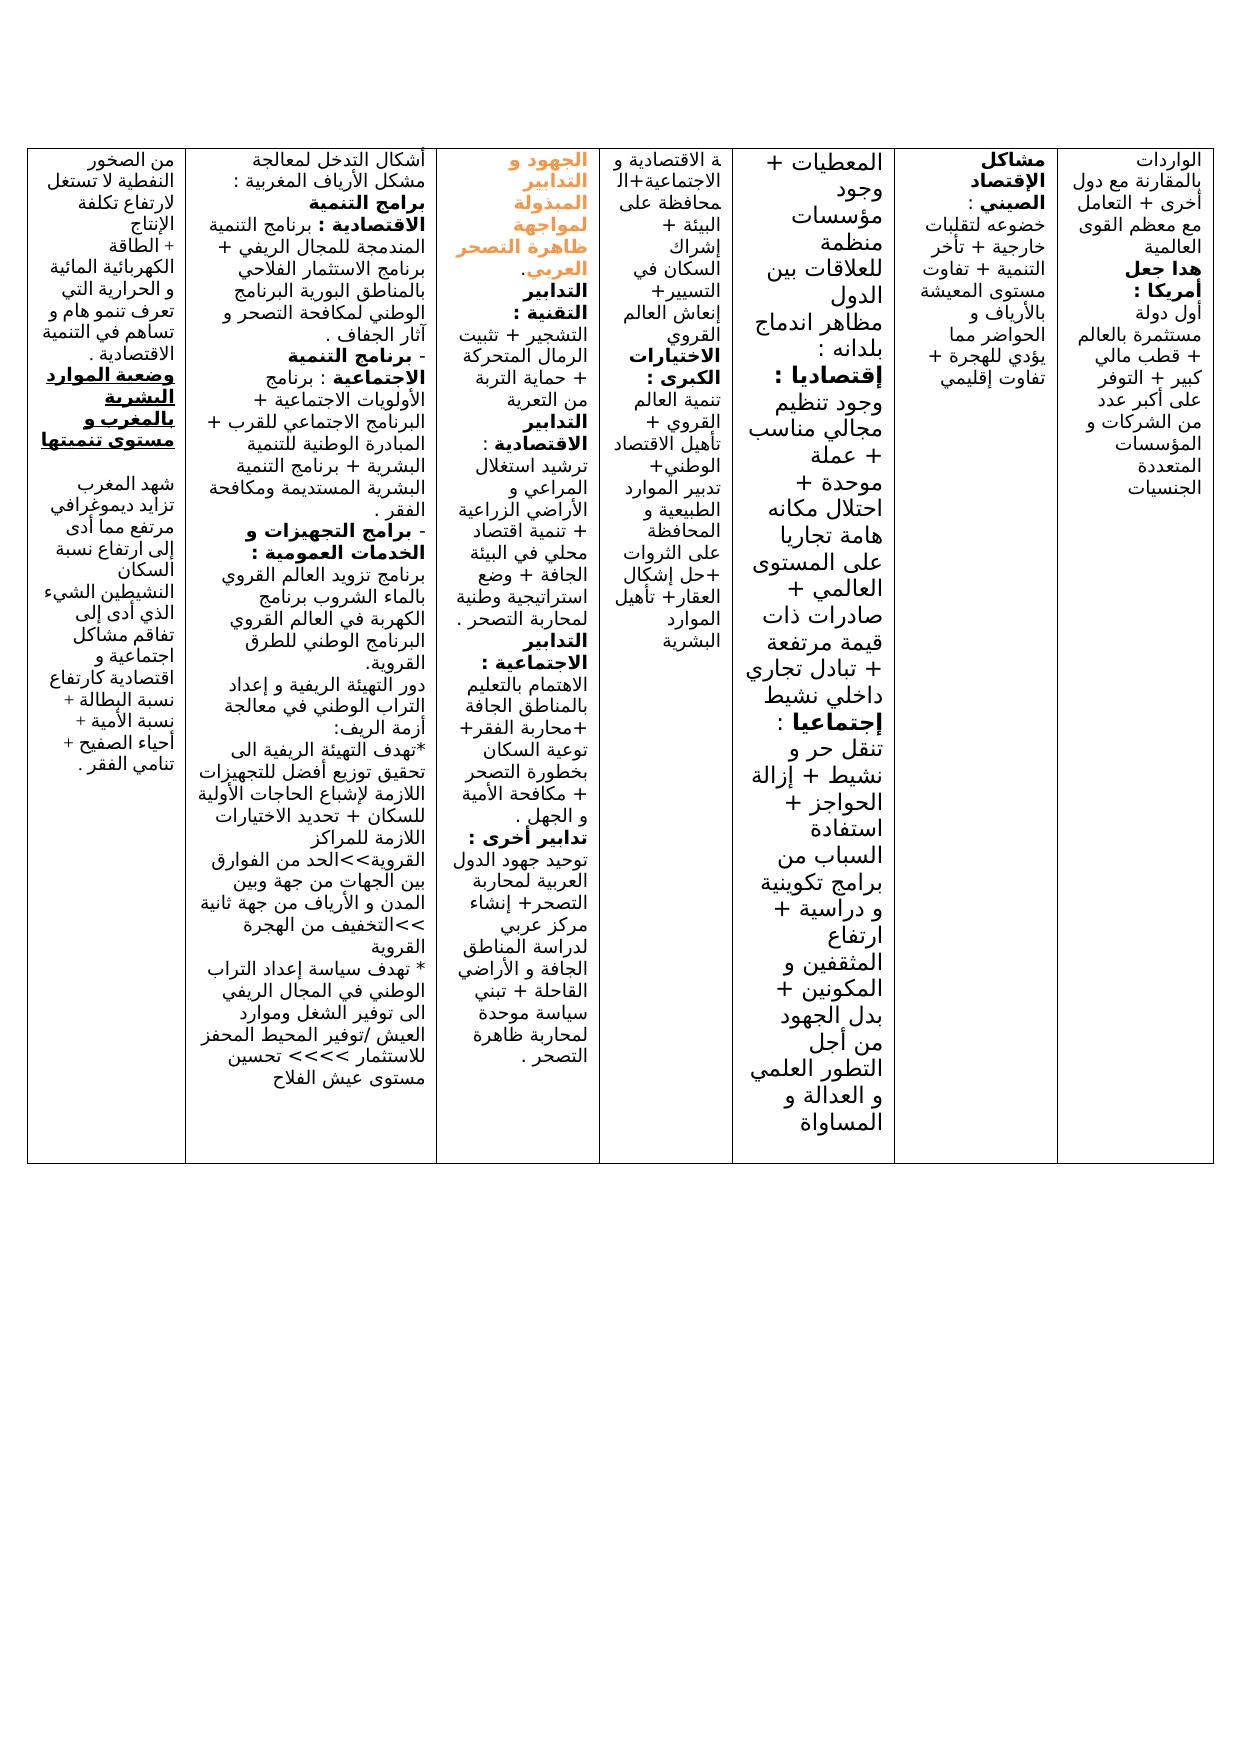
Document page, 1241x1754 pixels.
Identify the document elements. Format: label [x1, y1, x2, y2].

table_header [186, 149, 436, 1163]
table_header [437, 149, 599, 1163]
table_header [733, 149, 894, 1163]
table_header [28, 149, 185, 1163]
table_header [895, 149, 1057, 1163]
table_header [600, 149, 732, 1163]
table_header [1058, 149, 1213, 1163]
